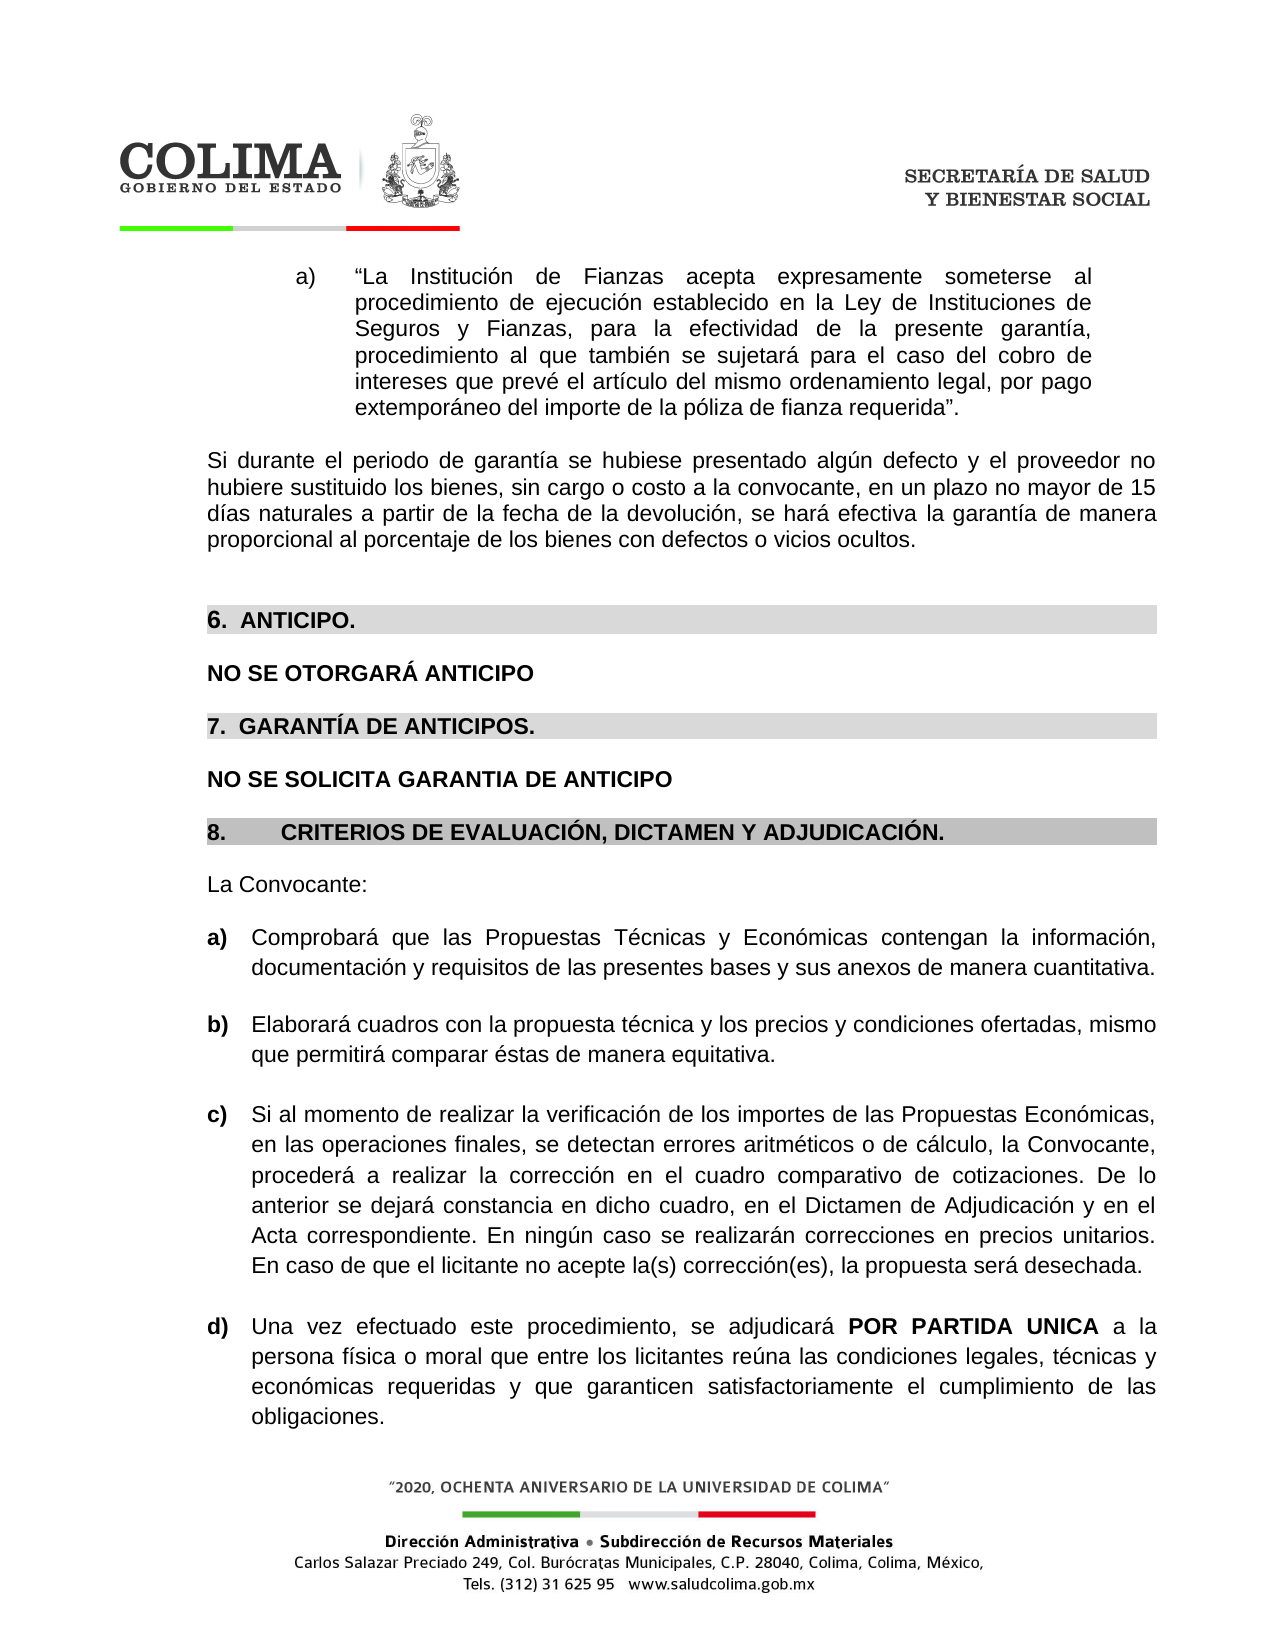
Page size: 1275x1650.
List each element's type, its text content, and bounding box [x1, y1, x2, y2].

text 7. GARANTÍA DE ANTICIPOS. [207, 713, 1157, 739]
picture [0, 1462, 1275, 1622]
list Si al momento de realizar la verificación de los importes de las Propuestas Económicas, en las operaciones finales, se detectan errores aritméticos o de cálculo, la Convocante, procederá a realizar la corrección en el cuadro comparativo de cotizaciones. De lo anterior se dejará constancia en dicho cuadro, en el Dictamen de Adjudicación y en el Acta correspondiente. En ningún caso se realizarán correcciones en precios unitarios. En caso de que el licitante no acepte la(s) corrección(es), la propuesta será desechada. [207, 1101, 1157, 1279]
text NO SE OTORGARÁ ANTICIPO [207, 660, 1157, 687]
picture [3, 29, 1267, 255]
text La Convocante: [207, 871, 1157, 897]
list Una vez efectuado este procedimiento, se adjudicará POR PARTIDA UNICA a la persona física o moral que entre los licitantes reúna las condiciones legales, técnicas y económicas requeridas y que garanticen satisfactoriamente el cumplimiento de las obligaciones. [207, 1313, 1157, 1430]
list “La Institución de Fianzas acepta expresamente someterse al procedimiento de ejecución establecido en la Ley de Instituciones de Seguros y Fianzas, para la efectividad de la presente garantía, procedimiento al que también se sujetará para el caso del cobro de intereses que prevé el artículo del mismo ordenamiento legal, por pago extemporáneo del importe de la póliza de fianza requerida”. [295, 263, 1092, 421]
text 8. CRITERIOS DE EVALUACIÓN, DICTAMEN Y ADJUDICACIÓN. [207, 818, 1157, 845]
text 6. ANTICIPO. [207, 605, 1157, 634]
text NO SE SOLICITA GARANTIA DE ANTICIPO [207, 766, 1157, 792]
text Si durante el periodo de garantía se hubiese presentado algún defecto y el proveedor no hubiere sustituido los bienes, sin cargo o costo a la convocante, en un plazo no mayor de 15 días naturales a partir de la fecha de la devolución, se hará efectiva la garantía de manera proporcional al porcentaje de los bienes con defectos o vicios ocultos. [207, 447, 1157, 552]
list Comprobará que las Propuestas Técnicas y Económicas contengan la información, documentación y requisitos de las presentes bases y sus anexos de manera cuantitativa. [207, 924, 1157, 980]
list Elaborará cuadros con la propuesta técnica y los precios y condiciones ofertadas, mismo que permitirá comparar éstas de manera equitativa. [207, 1011, 1157, 1067]
